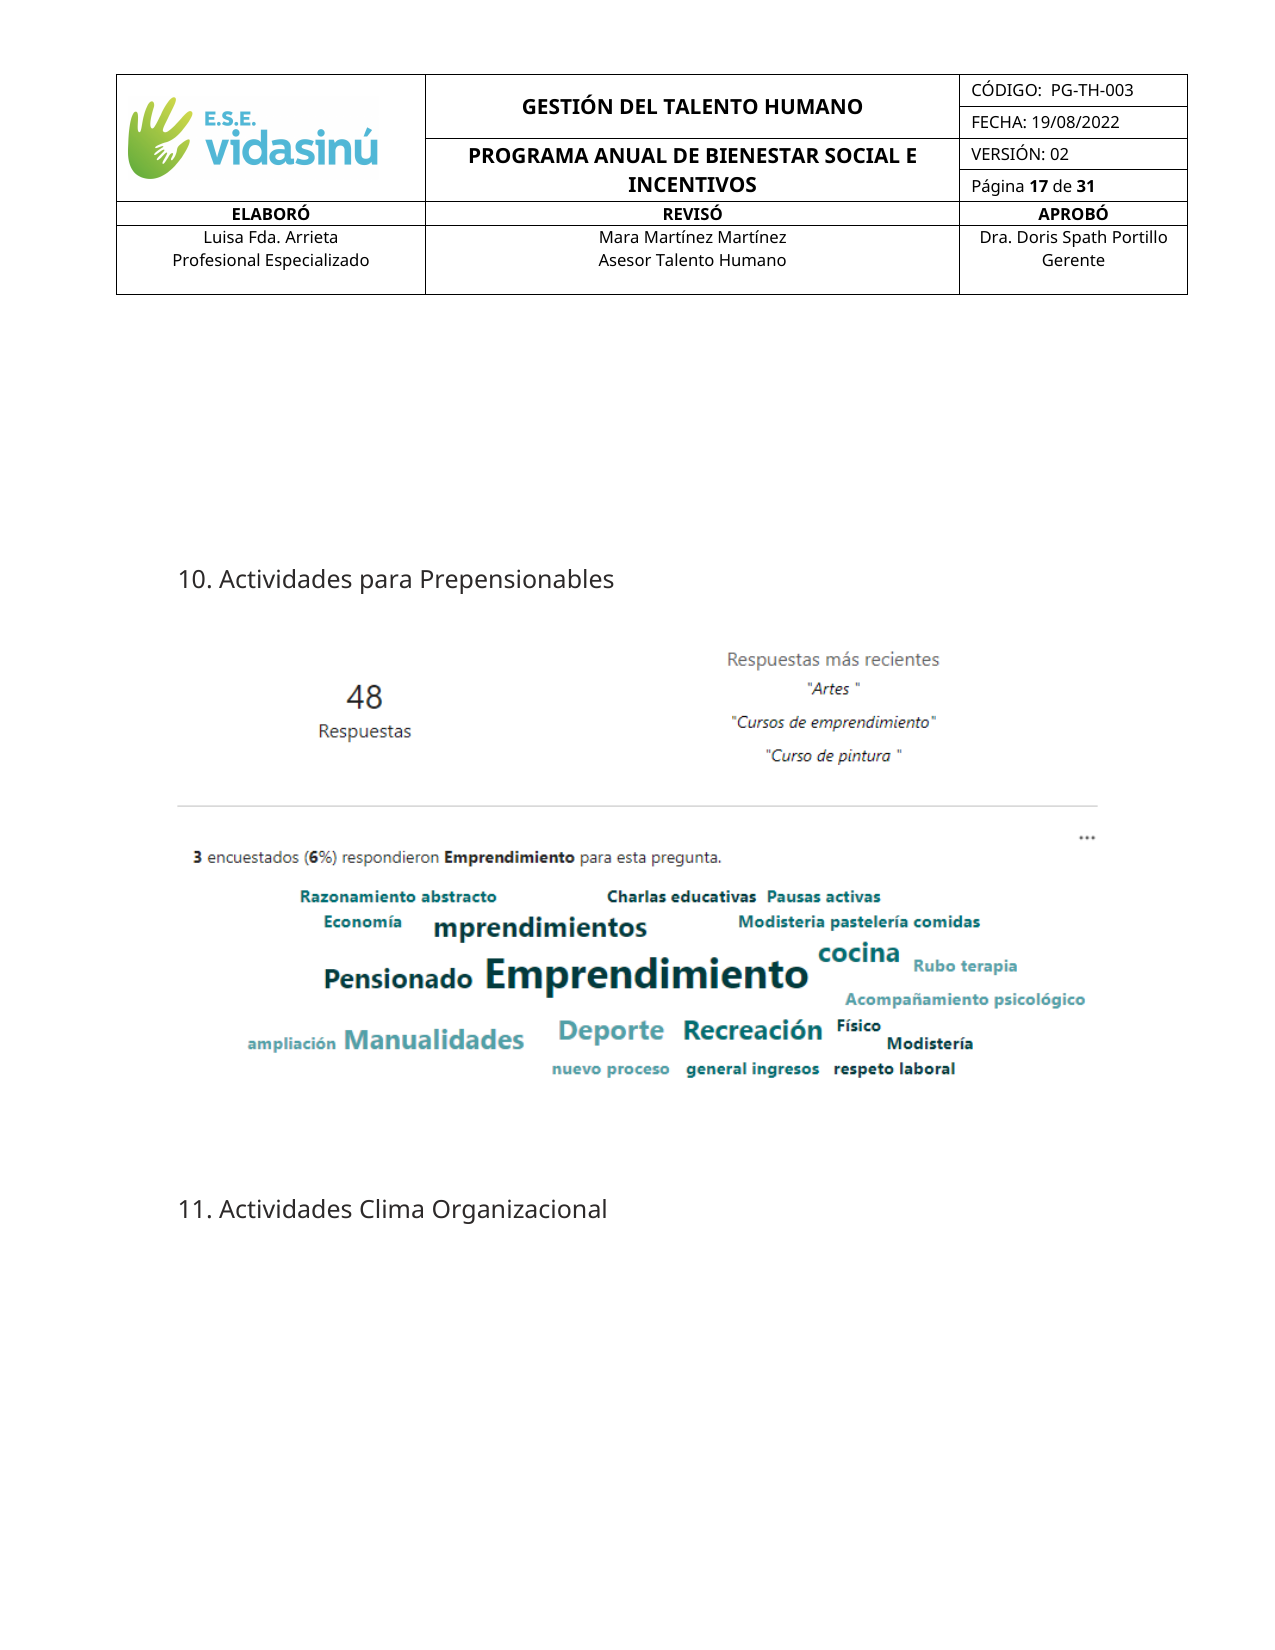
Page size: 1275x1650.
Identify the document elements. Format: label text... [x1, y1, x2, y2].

picture [127, 96, 379, 180]
text 11. Actividades Clima Organizacional [177, 1191, 1098, 1225]
picture [177, 636, 1098, 1109]
text 10. Actividades para Prepensionables [177, 561, 1098, 596]
